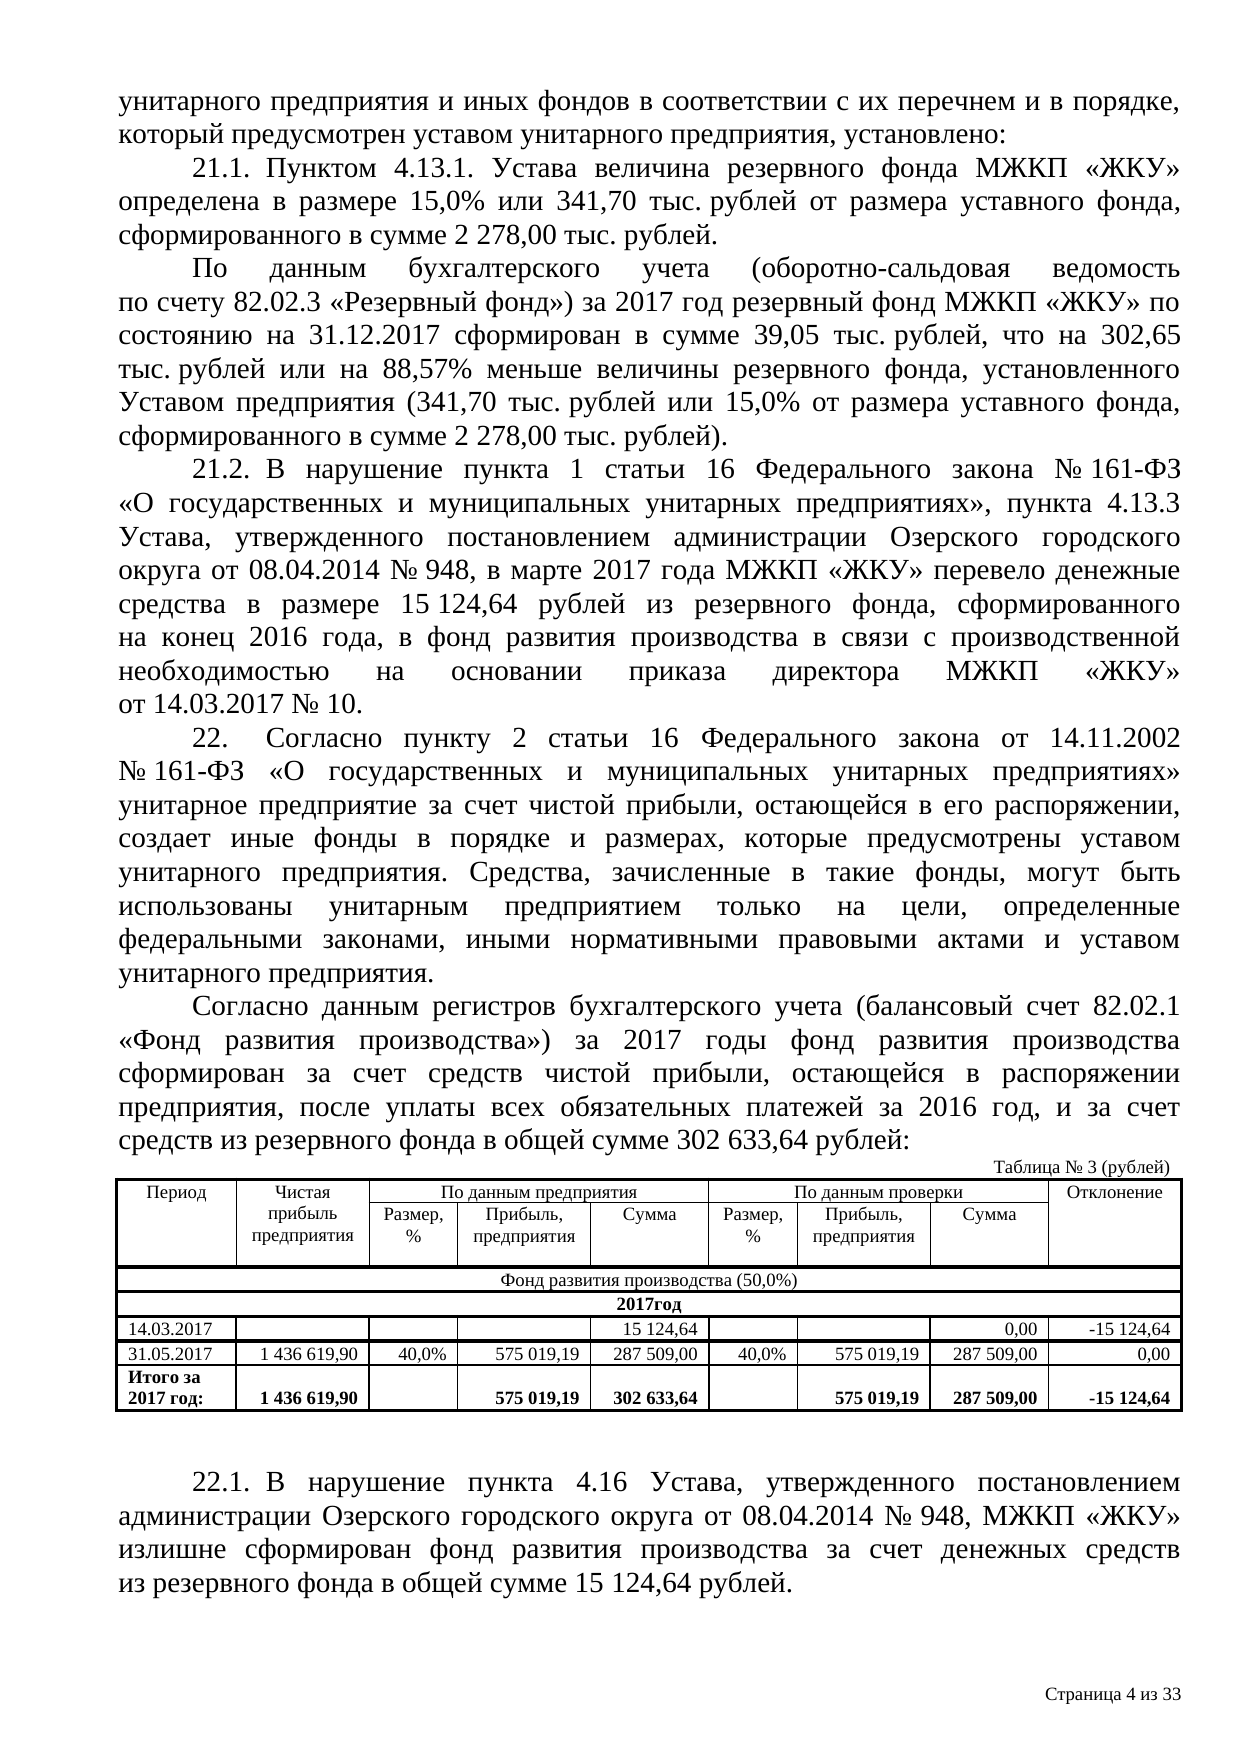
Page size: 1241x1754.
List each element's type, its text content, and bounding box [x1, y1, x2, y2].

table_cell 15 124,64 [591, 1318, 708, 1339]
table_cell 0,00 [931, 1318, 1048, 1339]
table_cell Сумма [931, 1203, 1048, 1265]
table_cell [798, 1318, 929, 1339]
table_cell 0,00 [1049, 1343, 1180, 1364]
table_cell 14.03.2017 [118, 1318, 235, 1339]
table_cell [458, 1318, 590, 1339]
text 21.2. В нарушение пункта 1 статьи 16 Федерального закона № 161-ФЗ «О государственных и муниципальных унитарных предприятиях», пункта 4.13.3 Устава, утвержденного постановлением администрации Озерского городского округа от 08.04.2014 № 948, в марте 2017 года МЖКП «ЖКУ» перевело денежные средства в размере 15 124,64 рублей из резервного фонда, сформированного на конец 2016 года, в фонд развития производства в связи с производственной необходимостью на основании приказа директора МЖКП «ЖКУ» от 14.03.2017 № 10. [118, 452, 1181, 720]
table_cell Чистая прибыль предприятия [237, 1181, 369, 1265]
table_cell 575 019,19 [798, 1343, 929, 1364]
table_cell Прибыль, предприятия [798, 1203, 930, 1265]
table_cell Размер, % [370, 1203, 457, 1265]
table_cell [370, 1366, 457, 1409]
text По данным бухгалтерского учета (оборотно-сальдовая ведомость по счету 82.02.3 «Резервный фонд») за 2017 год резервный фонд МЖКП «ЖКУ» по состоянию на 31.12.2017 сформирован в сумме 39,05 тыс. рублей, что на 302,65 тыс. рублей или на 88,57% меньше величины резервного фонда, установленного Уставом предприятия (341,70 тыс. рублей или 15,0% от размера уставного фонда, сформированного в сумме 2 278,00 тыс. рублей). [118, 250, 1181, 452]
table_cell [710, 1366, 797, 1409]
text Согласно данным регистров бухгалтерского учета (балансовый счет 82.02.1 «Фонд развития производства») за 2017 годы фонд развития производства сформирован за счет средств чистой прибыли, остающейся в распоряжении предприятия, после уплаты всех обязательных платежей за 2016 год, и за счет средств из резервного фонда в общей сумме 302 633,64 рублей: [118, 988, 1181, 1156]
table_cell 2017год [118, 1293, 1180, 1315]
table_cell 1 436 619,90 [237, 1343, 368, 1364]
table_header Таблица № 3 (рублей) [117, 1156, 1181, 1178]
table_cell -15 124,64 [1049, 1318, 1180, 1339]
table_cell 575 019,19 [458, 1366, 590, 1409]
table_cell [237, 1318, 368, 1339]
text 21.1. Пунктом 4.13.1. Устава величина резервного фонда МЖКП «ЖКУ» определена в размере 15,0% или 341,70 тыс. рублей от размера уставного фонда, сформированного в сумме 2 278,00 тыс. рублей. [118, 150, 1181, 250]
table_cell Итого за 2017 год: [118, 1366, 235, 1409]
table_cell 575 019,19 [798, 1366, 929, 1409]
table_cell Отклонение [1049, 1181, 1180, 1265]
table_cell Размер, % [709, 1203, 797, 1265]
table_cell По данным предприятия [370, 1181, 708, 1202]
table_cell 287 509,00 [591, 1343, 708, 1364]
table_cell 287 509,00 [931, 1343, 1048, 1364]
text 22. Согласно пункту 2 статьи 16 Федерального закона от 14.11.2002 № 161-ФЗ «О государственных и муниципальных унитарных предприятиях» унитарное предприятие за счет чистой прибыли, остающейся в его распоряжении, создает иные фонды в порядке и размерах, которые предусмотрены уставом унитарного предприятия. Средства, зачисленные в такие фонды, могут быть использованы унитарным предприятием только на цели, определенные федеральными законами, иными нормативными правовыми актами и уставом унитарного предприятия. [118, 720, 1181, 988]
table_cell По данным проверки [709, 1181, 1048, 1202]
table_cell 40,0% [370, 1343, 457, 1364]
table_cell Прибыль, предприятия [458, 1203, 590, 1265]
table_cell -15 124,64 [1049, 1366, 1180, 1409]
table_cell 1 436 619,90 [237, 1366, 368, 1409]
table_cell Сумма [591, 1203, 708, 1265]
text 22.1. В нарушение пункта 4.16 Устава, утвержденного постановлением администрации Озерского городского округа от 08.04.2014 № 948, МЖКП «ЖКУ» излишне сформирован фонд развития производства за счет денежных средств из резервного фонда в общей сумме 15 124,64 рублей. [118, 1464, 1181, 1599]
table_cell 287 509,00 [931, 1366, 1048, 1409]
table_cell [370, 1318, 457, 1339]
table_cell 302 633,64 [591, 1366, 708, 1409]
table_cell 575 019,19 [458, 1343, 590, 1364]
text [118, 83, 1181, 150]
table_cell Период [118, 1181, 236, 1265]
table_cell 40,0% [710, 1343, 797, 1364]
table_cell 31.05.2017 [118, 1343, 235, 1364]
table_cell Фонд развития производства (50,0%) [118, 1269, 1180, 1290]
table_cell [710, 1318, 797, 1339]
